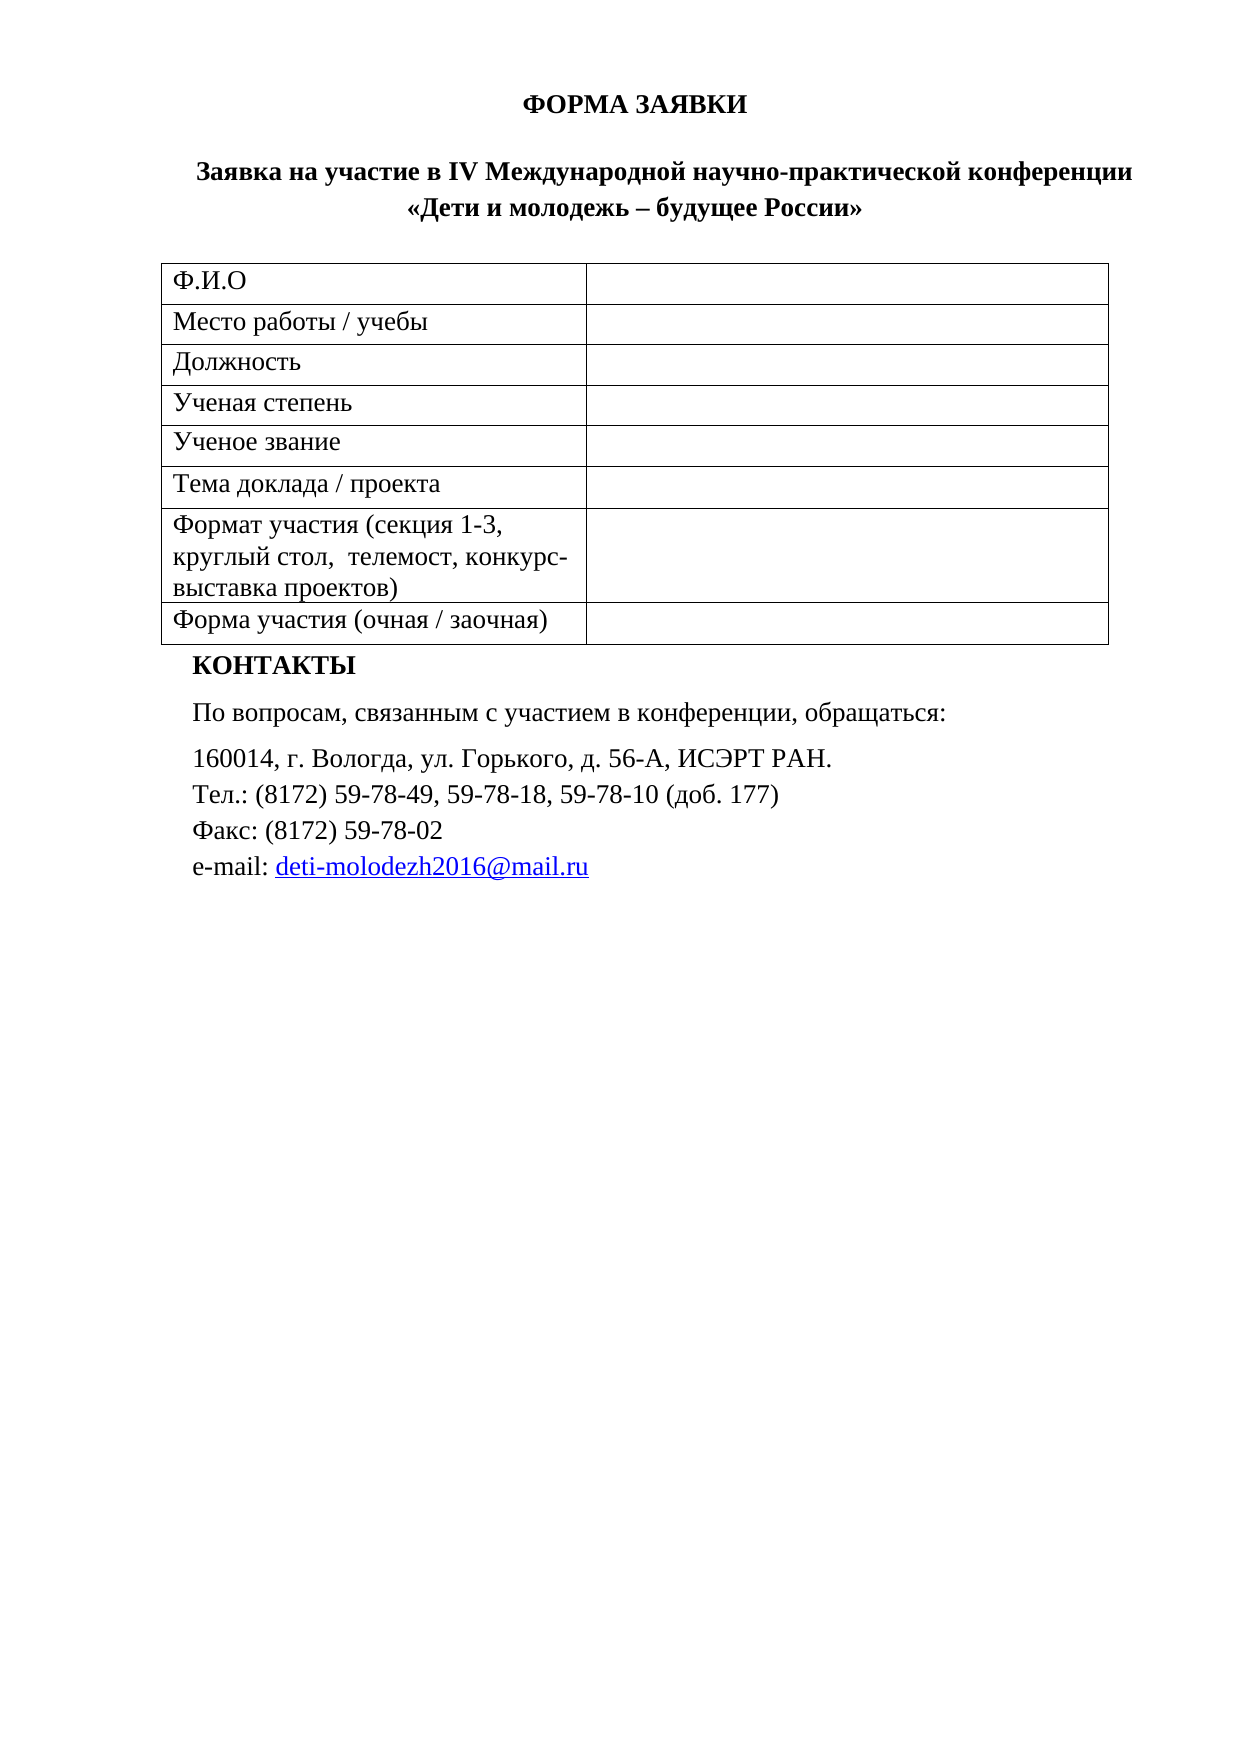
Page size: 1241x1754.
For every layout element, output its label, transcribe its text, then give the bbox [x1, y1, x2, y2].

table_cell Форма участия (очная / заочная) [162, 603, 586, 644]
table_header Ф.И.О [162, 264, 586, 304]
table_cell Должность [162, 345, 586, 385]
table_cell [587, 386, 1108, 424]
text Тел.: (8172) 59-78-49, 59-78-18, 59-78-10 (доб. 177) [118, 778, 1152, 809]
text По вопросам, связанным с участием в конференции, обращаться: [118, 696, 1152, 727]
table_cell Ученое звание [162, 426, 586, 466]
table_cell Формат участия (секция 1-3, круглый стол, телемост, конкурс-выставка проектов) [162, 509, 586, 602]
text Заявка на участие в IV Международной научно-практической конференции «Дети и молодежь – будущее России» [118, 156, 1152, 222]
table_cell [587, 509, 1108, 602]
table_cell [587, 426, 1108, 466]
table_cell [587, 345, 1108, 385]
text 160014, г. Вологда, ул. Горького, д. 56-А, ИСЭРТ РАН. [118, 743, 1152, 774]
text e-mail: deti-molodezh2016@mail.ru [118, 850, 1152, 881]
text ФОРМА ЗАЯВКИ [118, 89, 1152, 120]
table_header [587, 264, 1108, 304]
table_cell Место работы / учебы [162, 305, 586, 344]
table_cell [587, 305, 1108, 344]
text Факс: (8172) 59-78-02 [118, 814, 1152, 845]
table_cell [587, 603, 1108, 644]
text КОНТАКТЫ [118, 270, 1152, 680]
table_cell Ученая степень [162, 386, 586, 424]
table_cell [587, 467, 1108, 508]
table_cell Тема доклада / проекта [162, 467, 586, 508]
